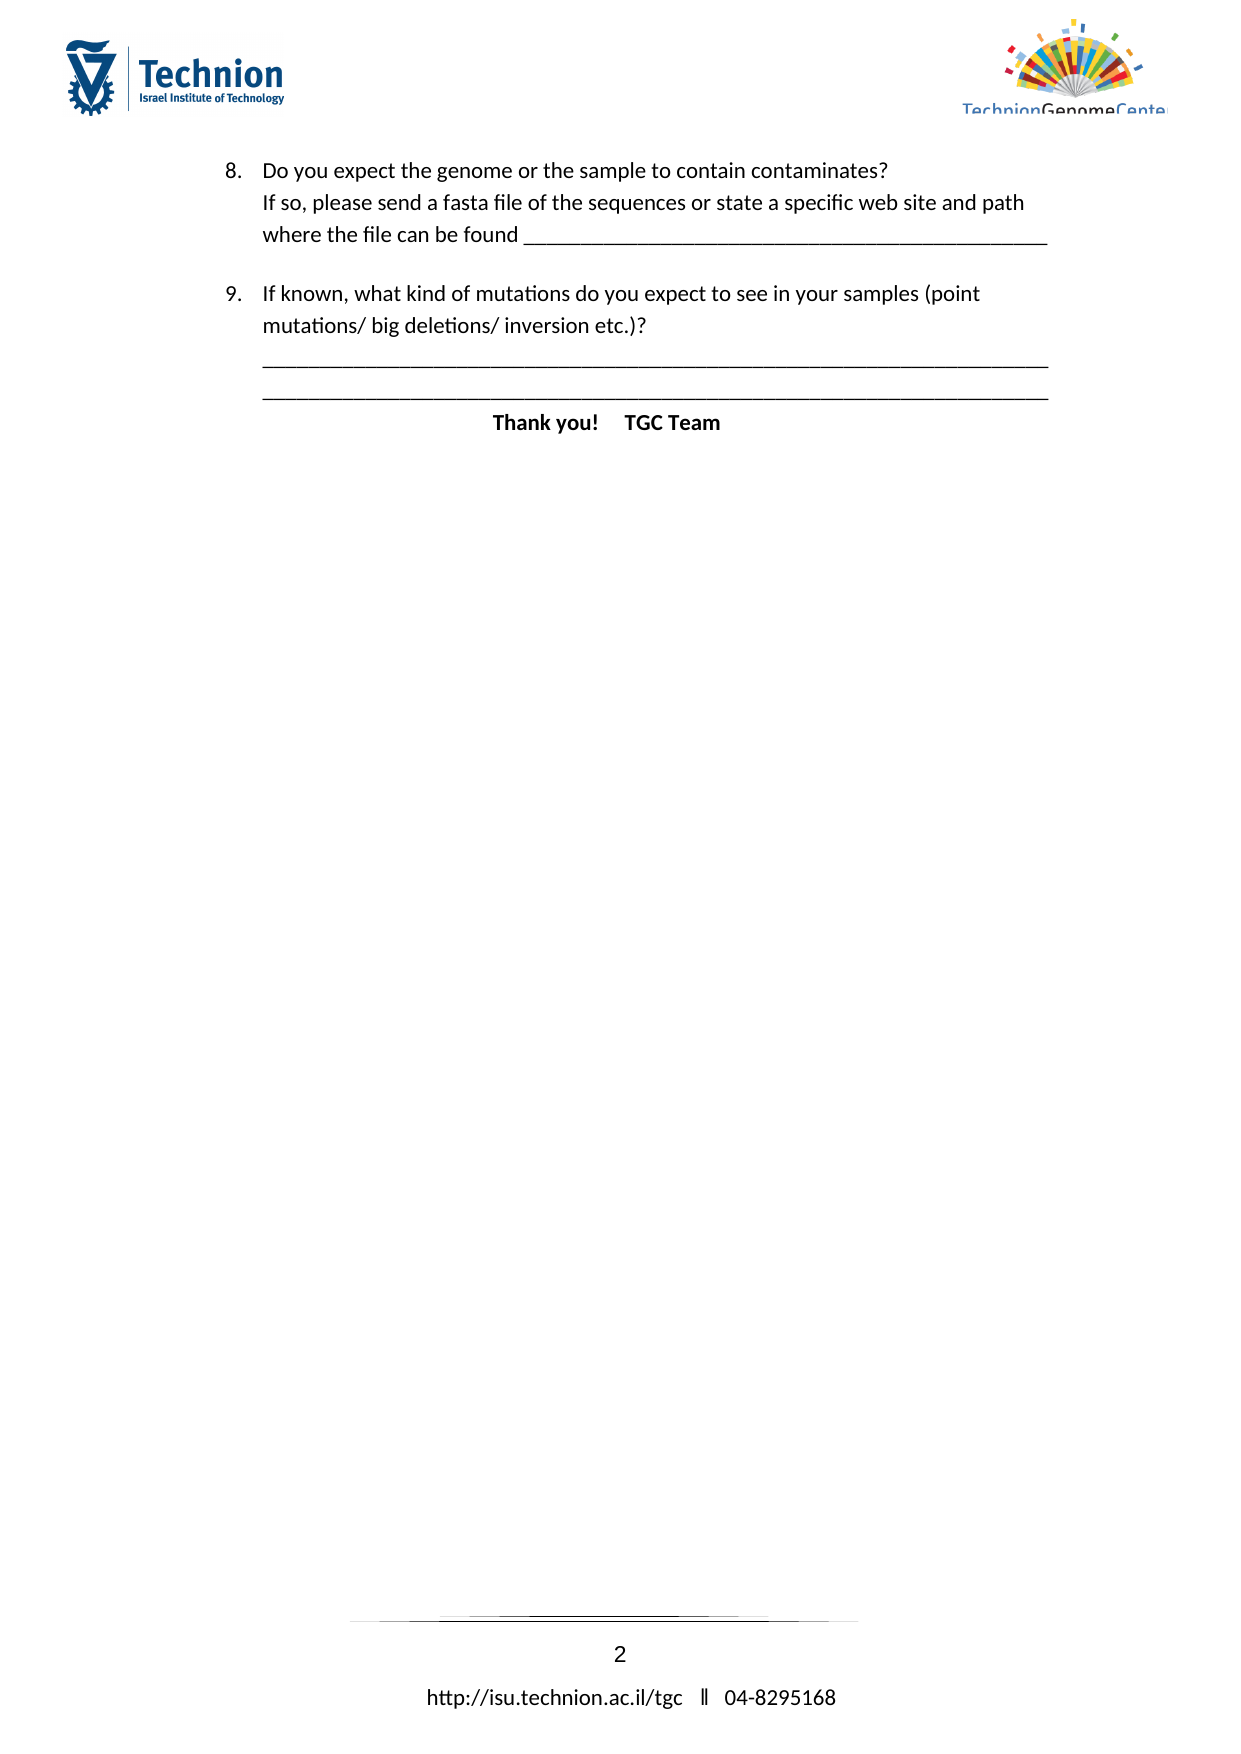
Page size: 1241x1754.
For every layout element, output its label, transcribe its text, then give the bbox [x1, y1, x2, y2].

list Thank you! TGC Team [487, 408, 1053, 436]
list _____________________________________________________________________ [262, 343, 1053, 371]
list _____________________________________________________________________ [262, 376, 1053, 404]
list Do you expect the genome or the sample to contain contaminates? [225, 156, 1053, 184]
list If so, please send a fasta file of the sequences or state a specific web site and path where the file can be found ______________________________________________ [262, 188, 1053, 248]
picture [61, 32, 285, 117]
list If known, what kind of mutations do you expect to see in your samples (point mutations/ big deletions/ inversion etc.)? [225, 279, 1053, 339]
picture [961, 19, 1168, 113]
